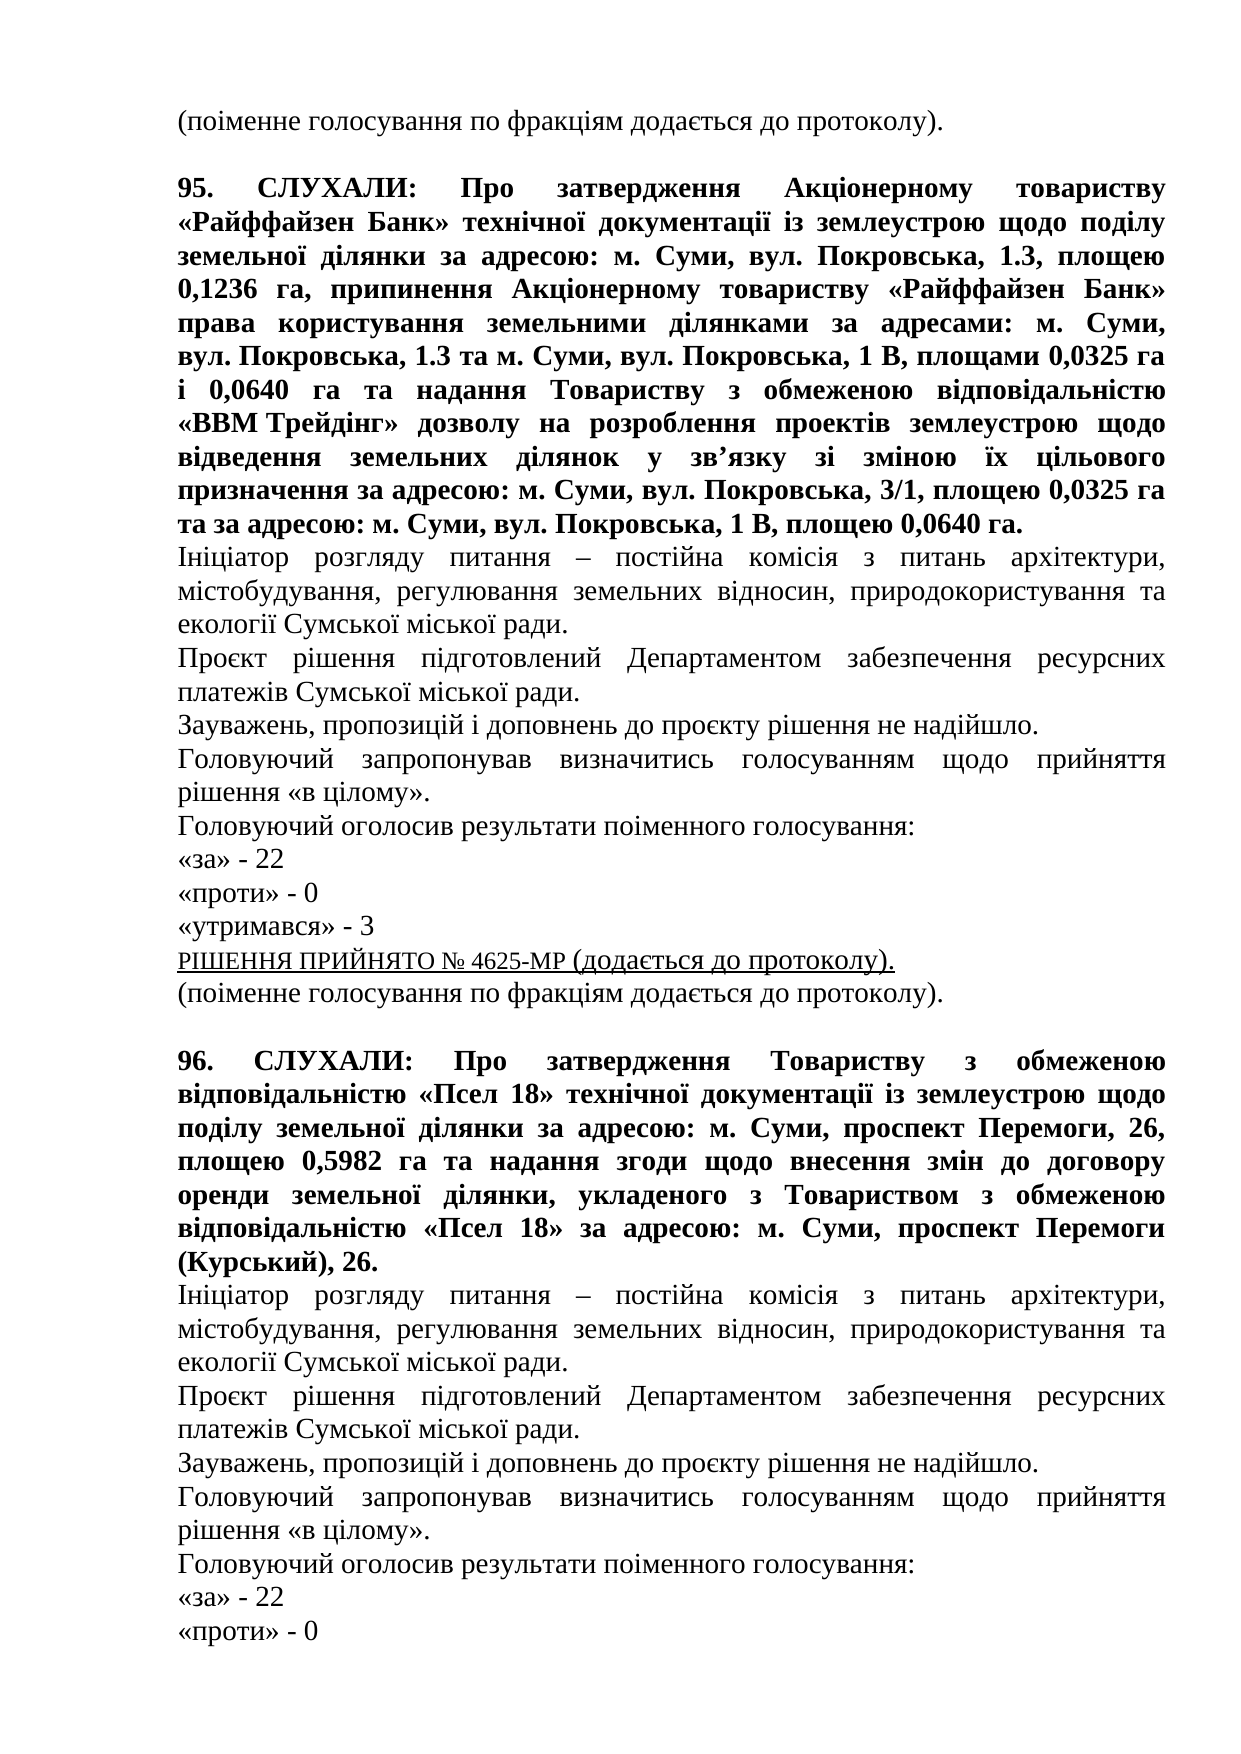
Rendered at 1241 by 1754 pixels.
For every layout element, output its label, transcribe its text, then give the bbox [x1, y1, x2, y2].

text «утримався» - 3 [177, 908, 1167, 942]
text «проти» - 0 [177, 875, 1167, 908]
text РІШЕННЯ ПРИЙНЯТО № 4625-МР (додається до протоколу). [177, 942, 1167, 976]
text Головуючий запропонував визначитись голосуванням щодо прийняття рішення «в цілому». [177, 1479, 1167, 1546]
text (поіменне голосування по фракціям додається до протоколу). [177, 103, 1167, 137]
text «за» - 22 [177, 841, 1167, 875]
text 96. СЛУХАЛИ: Про затвердження Товариству з обмеженою відповідальністю «Псел 18» технічної документації із землеустрою щодо поділу земельної ділянки за адресою: м. Суми, проспект Перемоги, 26, площею 0,5982 га та надання згоди щодо внесення змін до договору оренди земельної ділянки, укладеного з Товариством з обмеженою відповідальністю «Псел 18» за адресою: м. Суми, проспект Перемоги (Курський), 26. [177, 1043, 1167, 1277]
text «за» - 22 [177, 1579, 1167, 1613]
text Проєкт рішення підготовлений Департаментом забезпечення ресурсних платежів Сумської міської ради. [177, 1378, 1167, 1445]
text «проти» - 0 [177, 1613, 1167, 1646]
text Зауважень, пропозицій і доповнень до проєкту рішення не надійшло. [177, 1445, 1167, 1479]
text Зауважень, пропозицій і доповнень до проєкту рішення не надійшло. [177, 707, 1167, 741]
text 95. СЛУХАЛИ: Про затвердження Акціонерному товариству «Райффайзен Банк» технічної документації із землеустрою щодо поділу земельної ділянки за адресою: м. Суми, вул. Покровська, 1.3, площею 0,1236 га, припинення Акціонерному товариству «Райффайзен Банк» права користування земельними ділянками за адресами: м. Суми, вул. Покровська, 1.3 та м. Суми, вул. Покровська, 1 В, площами 0,0325 га і 0,0640 га та надання Товариству з обмеженою відповідальністю «ВВМ Трейдінг» дозволу на розроблення проектів землеустрою щодо відведення земельних ділянок у зв’язку зі зміною їх цільового призначення за адресою: м. Суми, вул. Покровська, 3/1, площею 0,0325 га та за адресою: м. Суми, вул. Покровська, 1 В, площею 0,0640 га. [177, 171, 1167, 539]
text Головуючий оголосив результати поіменного голосування: [177, 1546, 1167, 1579]
text Головуючий оголосив результати поіменного голосування: [177, 808, 1167, 841]
text Проєкт рішення підготовлений Департаментом забезпечення ресурсних платежів Сумської міської ради. [177, 640, 1167, 707]
text Головуючий запропонував визначитись голосуванням щодо прийняття рішення «в цілому». [177, 741, 1167, 808]
text (поіменне голосування по фракціям додається до протоколу). [177, 976, 1167, 1009]
